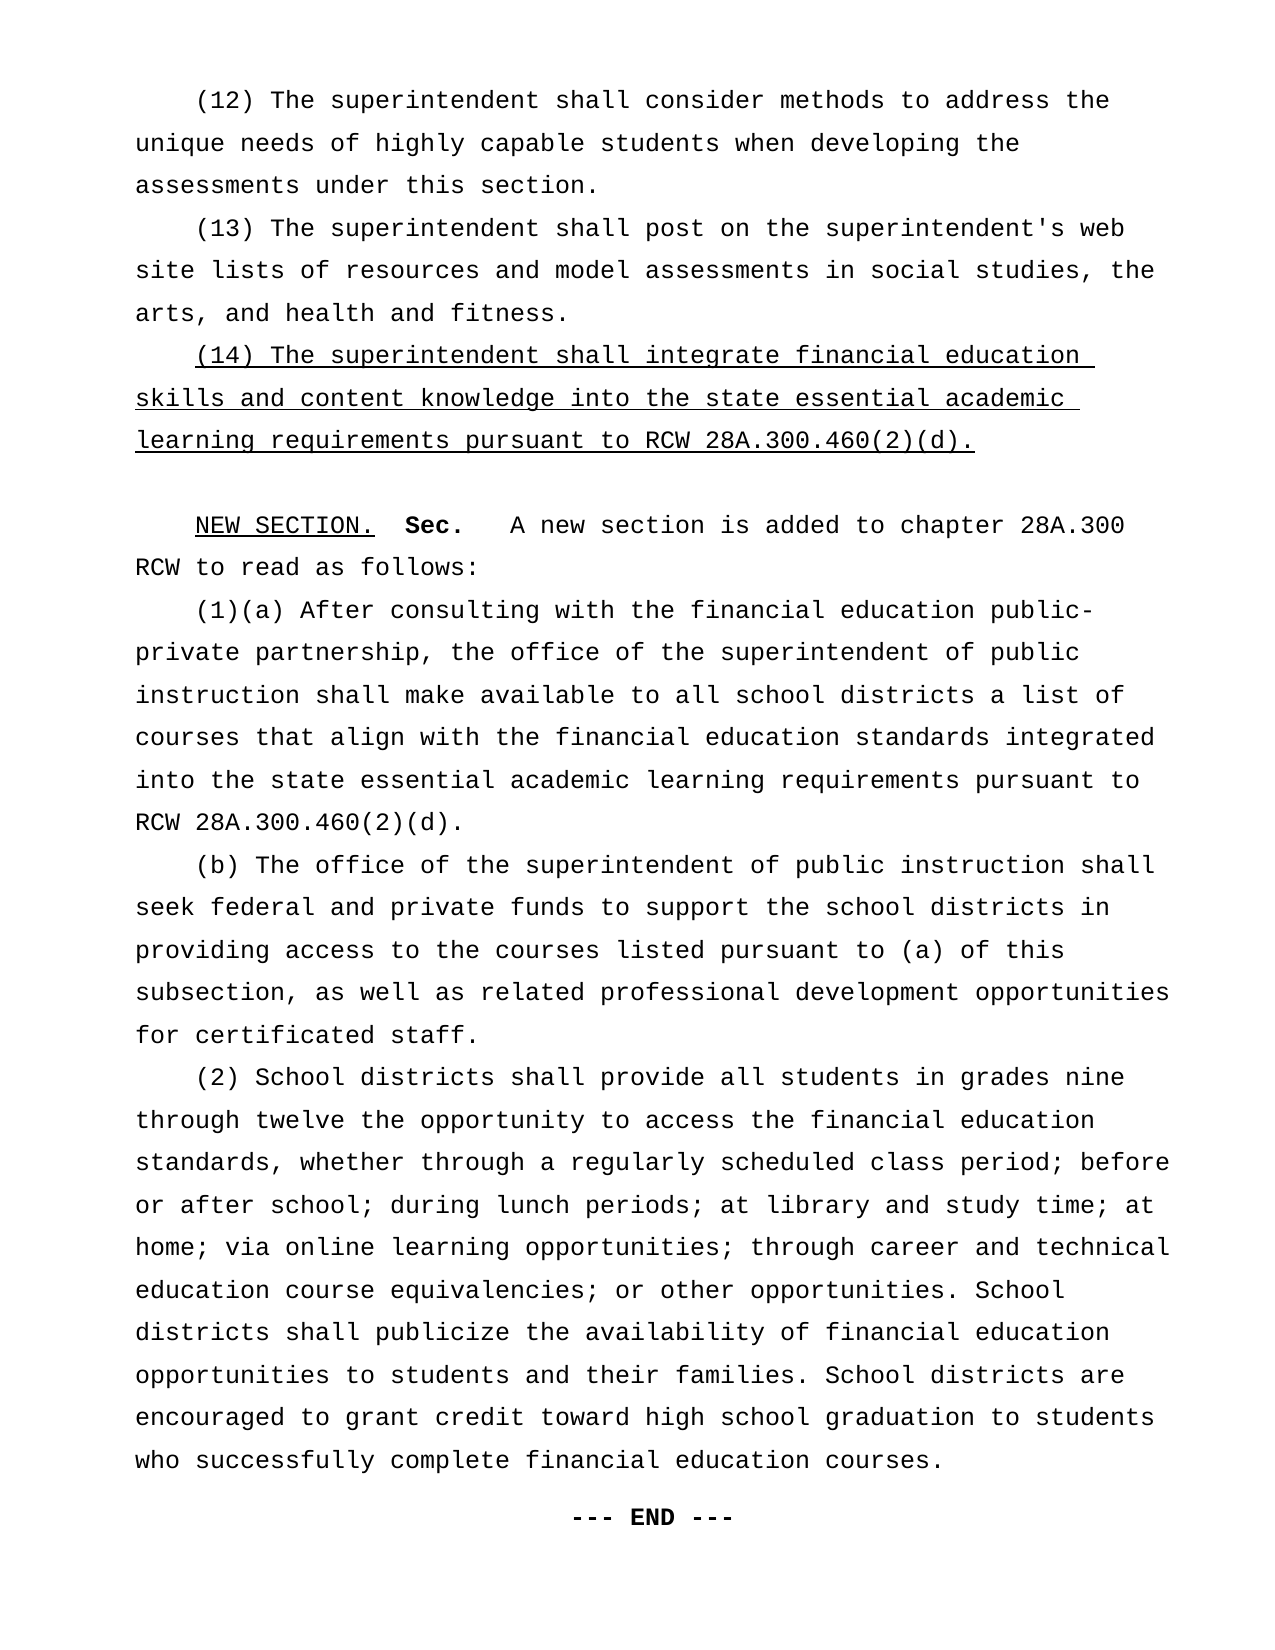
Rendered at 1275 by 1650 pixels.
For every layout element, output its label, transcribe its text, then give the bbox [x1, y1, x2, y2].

text (14) The superintendent shall integrate financial education skills and content knowledge into the state essential academic learning requirements pursuant to RCW 28A.300.460(2)(d). [135, 330, 1170, 457]
text --- END --- [135, 1505, 1170, 1533]
text NEW SECTION. Sec. A new section is added to chapter 28A.300 RCW to read as follows: [135, 499, 1170, 584]
text (b) The office of the superintendent of public instruction shall seek federal and private funds to support the school districts in providing access to the courses listed pursuant to (a) of this subsection, as well as related professional development opportunities for certificated staff. [135, 839, 1170, 1052]
text (12) The superintendent shall consider methods to address the unique needs of highly capable students when developing the assessments under this section. [135, 75, 1170, 202]
text (1)(a) After consulting with the financial education public-private partnership, the office of the superintendent of public instruction shall make available to all school districts a list of courses that align with the financial education standards integrated into the state essential academic learning requirements pursuant to RCW 28A.300.460(2)(d). [135, 584, 1170, 839]
text (13) The superintendent shall post on the superintendent's web site lists of resources and model assessments in social studies, the arts, and health and fitness. [135, 202, 1170, 330]
text (2) School districts shall provide all students in grades nine through twelve the opportunity to access the financial education standards, whether through a regularly scheduled class period; before or after school; during lunch periods; at library and study time; at home; via online learning opportunities; through career and technical education course equivalencies; or other opportunities. School districts shall publicize the availability of financial education opportunities to students and their families. School districts are encouraged to grant credit toward high school graduation to students who successfully complete financial education courses. [135, 1052, 1170, 1477]
